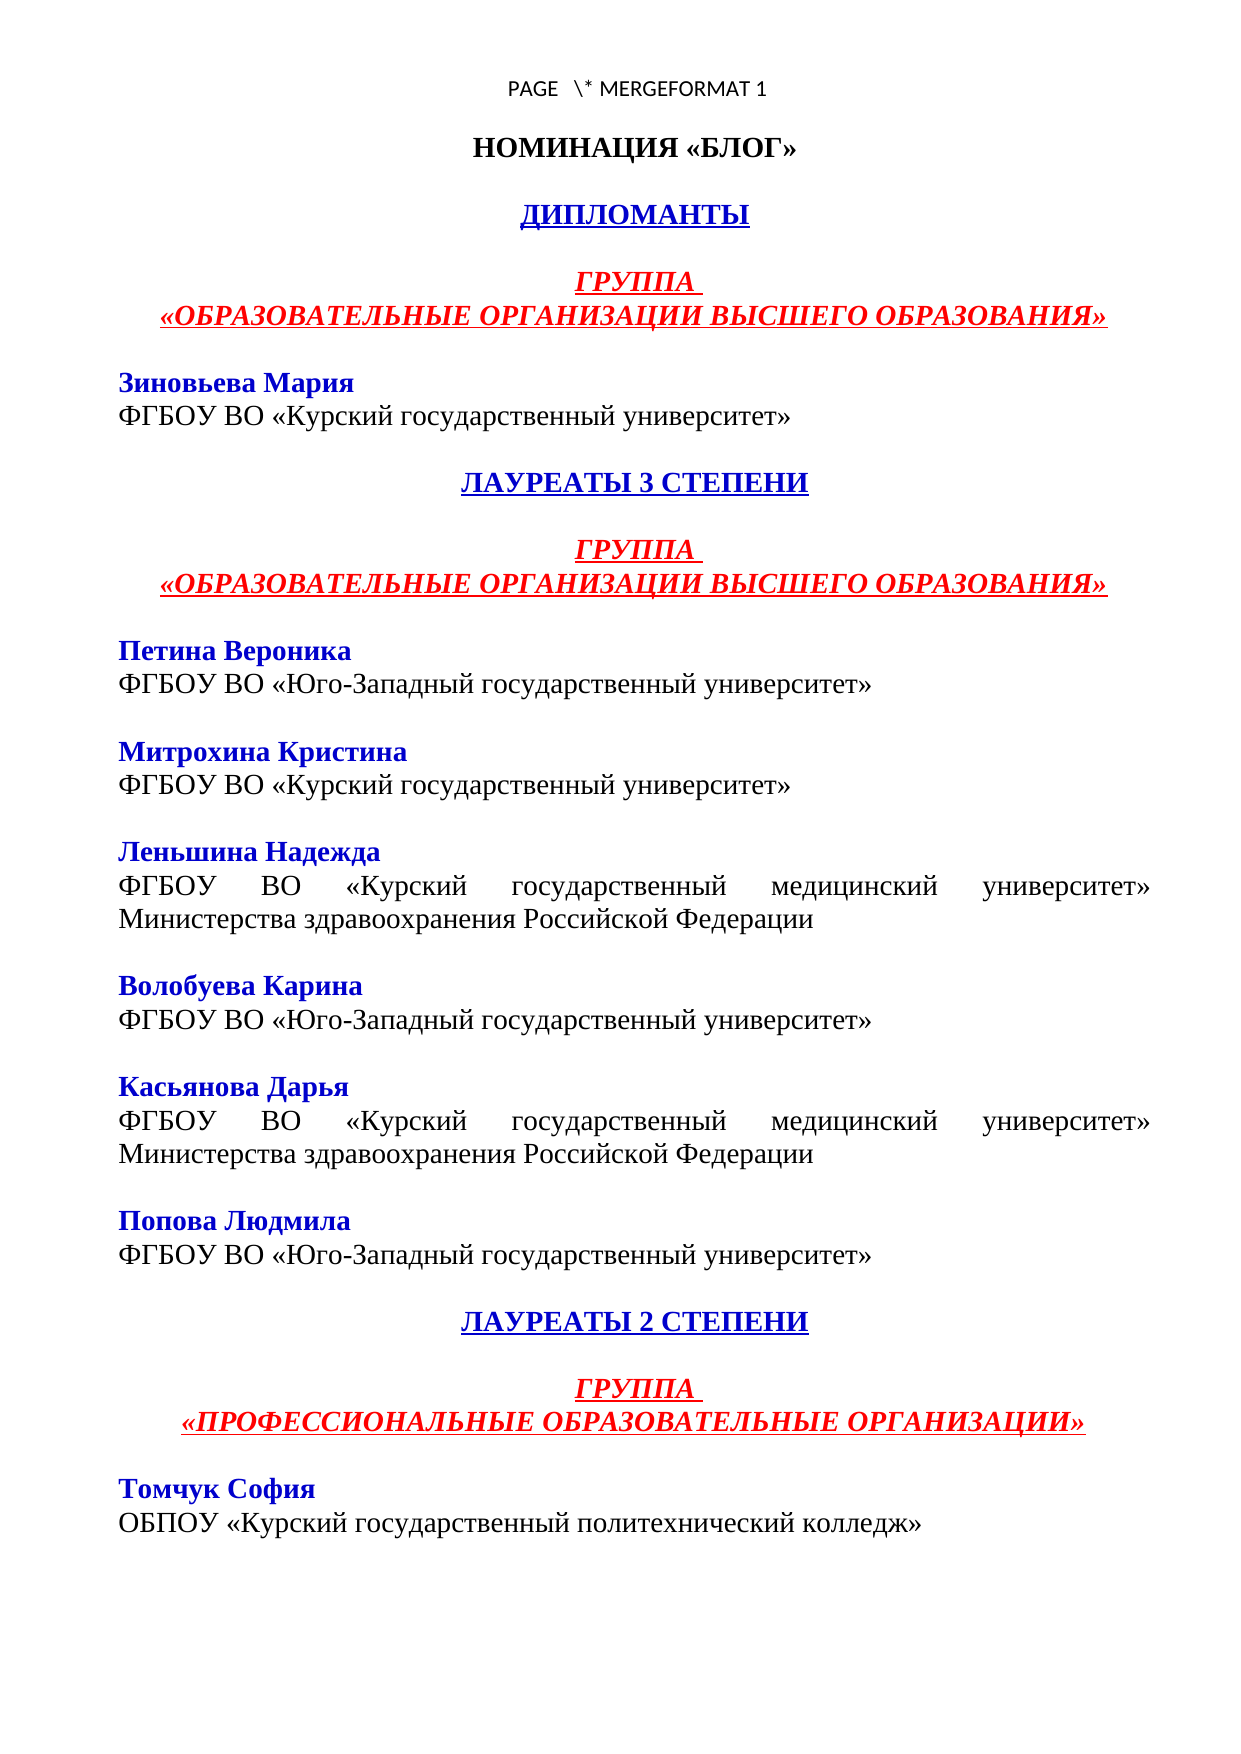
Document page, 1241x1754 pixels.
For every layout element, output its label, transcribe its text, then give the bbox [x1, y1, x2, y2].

text Томчук София [118, 1472, 1152, 1505]
text Зиновьева Мария [118, 365, 1152, 398]
text «образовательные организации высшего образования» [118, 298, 1152, 331]
text «образовательные организации высшего образования» [118, 566, 1152, 599]
text ФГБОУ ВО «Курский государственный медицинский университет» Министерства здравоохранения Российской Федерации [118, 1103, 1152, 1170]
text Группа [118, 264, 1152, 298]
text Леньшина Надежда [118, 834, 1152, 868]
text ЛАУРЕАТЫ 3 СТЕПЕНИ [118, 465, 1152, 499]
text ФГБОУ ВО «Курский государственный медицинский университет» Министерства здравоохранения Российской Федерации [118, 868, 1152, 935]
text Попова Людмила [118, 1203, 1152, 1237]
text ДИПЛОМАНТЫ [118, 197, 1152, 231]
text ОБПОУ «Курский государственный политехнический колледж» [118, 1505, 1152, 1539]
text «профессиональные образовательные организации» [118, 1404, 1152, 1438]
text ЛАУРЕАТЫ 2 СТЕПЕНИ [118, 1304, 1152, 1337]
text Группа [118, 1371, 1152, 1404]
text ФГБОУ ВО «Курский государственный университет» [118, 398, 1152, 432]
text Митрохина Кристина [118, 734, 1152, 767]
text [118, 1237, 1152, 1270]
text Петина Вероника [118, 633, 1152, 667]
text ФГБОУ ВО «Курский государственный университет» [118, 767, 1152, 801]
text Волобуева Карина [118, 968, 1152, 1002]
text Касьянова Дарья [118, 1069, 1152, 1103]
text НОМИНАЦИЯ «БЛОГ» [118, 130, 1152, 163]
text Группа [118, 532, 1152, 566]
text ФГБОУ ВО «Юго-Западный государственный университет» [118, 1002, 1152, 1036]
text ФГБОУ ВО «Юго-Западный государственный университет» [118, 667, 1152, 700]
